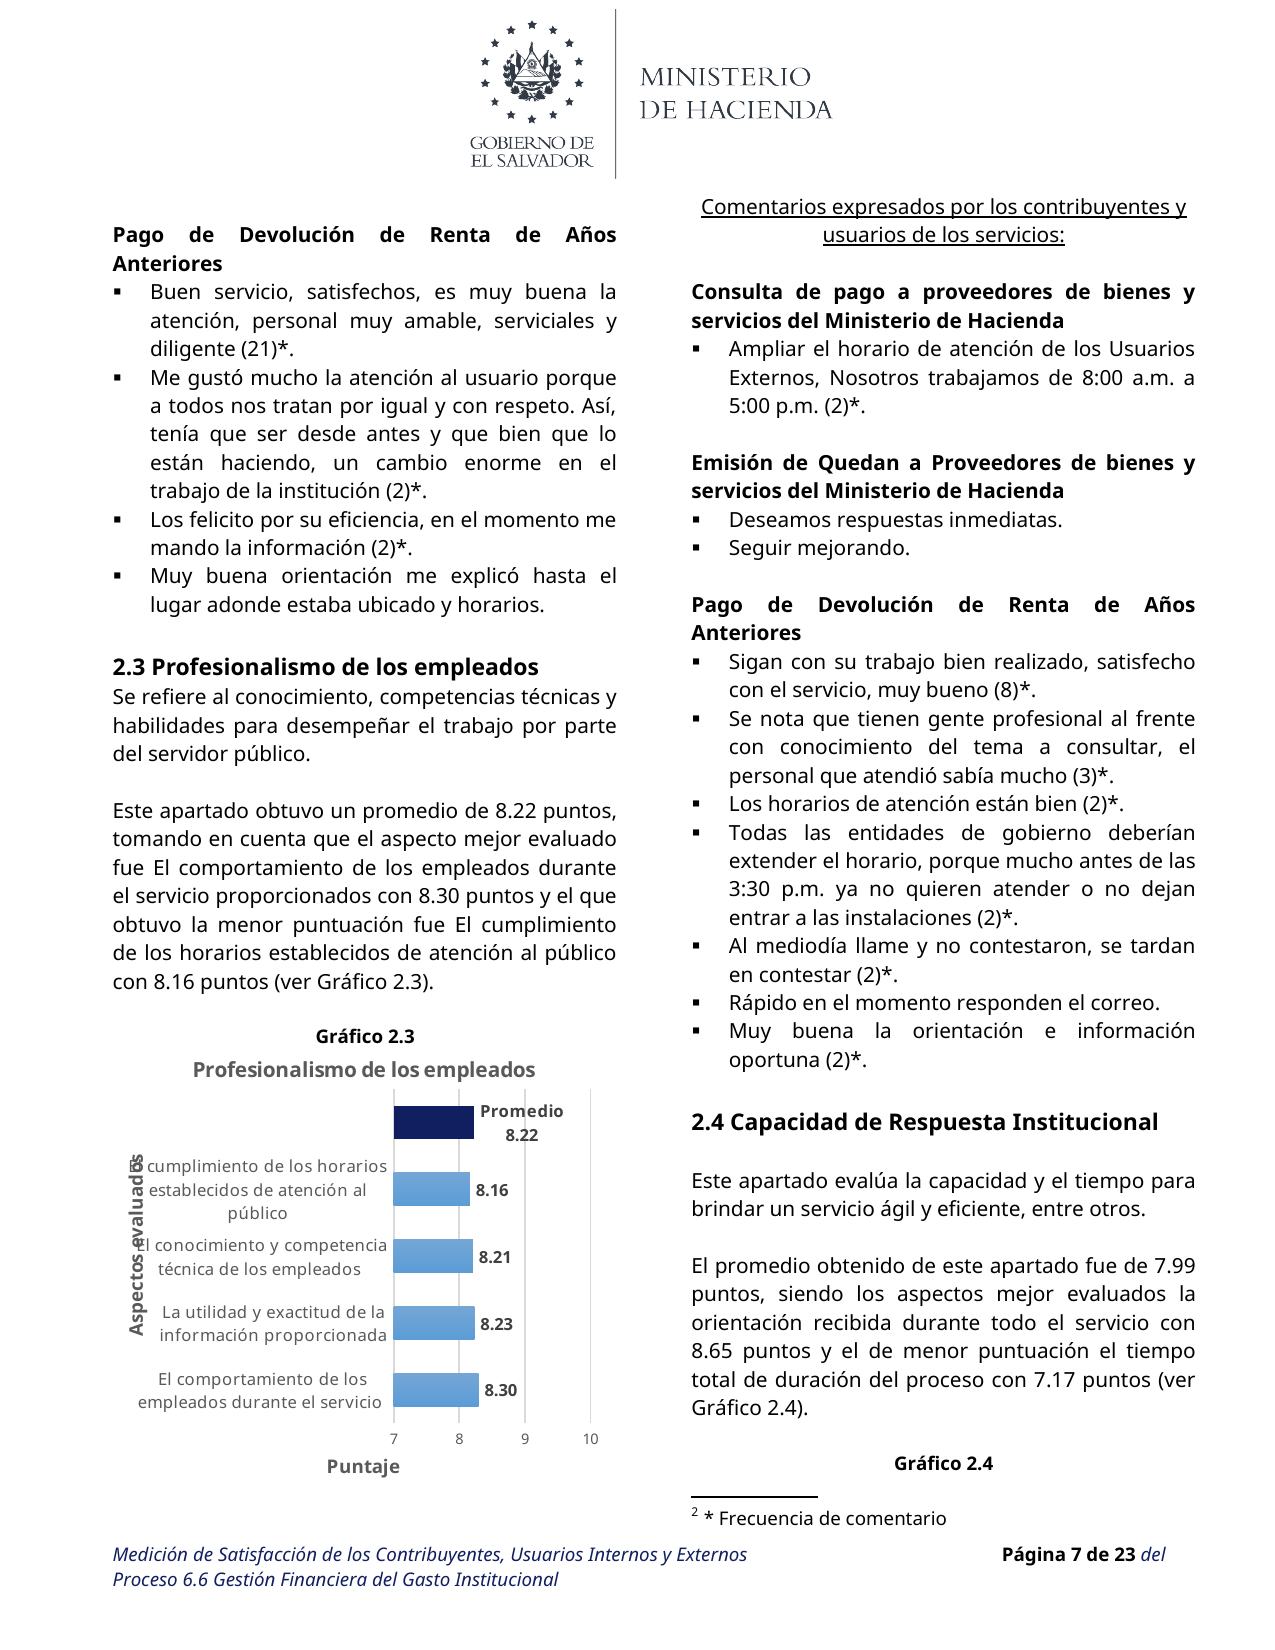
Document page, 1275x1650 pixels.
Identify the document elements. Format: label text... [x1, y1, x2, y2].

text Emisión de Quedan a Proveedores de bienes y servicios del Ministerio de Hacienda [691, 448, 1196, 505]
text Gráfico 2.4 [691, 1450, 1196, 1476]
list Al mediodía llame y no contestaron, se tardan en contestar (2)*. [691, 931, 1196, 988]
text Este apartado obtuvo un promedio de 8.22 puntos, tomando en cuenta que el aspecto mejor evaluado fue El comportamiento de los empleados durante el servicio proporcionados con 8.30 puntos y el que obtuvo la menor puntuación fue El cumplimiento de los horarios establecidos de atención al público con 8.16 puntos (ver Gráfico 2.3). [112, 796, 617, 995]
list Seguir mejorando. [691, 533, 1196, 562]
text Comentarios expresados por los contribuyentes y usuarios de los servicios: [691, 192, 1196, 249]
text Se refiere al conocimiento, competencias técnicas y habilidades para desempeñar el trabajo por parte del servidor público. [112, 682, 617, 768]
list Se nota que tienen gente profesional al frente con conocimiento del tema a consultar, el personal que atendió sabía mucho (3)*. [691, 704, 1196, 789]
list Deseamos respuestas inmediatas. [691, 505, 1196, 533]
text Pago de Devolución de Renta de Años Anteriores [691, 590, 1196, 647]
list Me gustó mucho la atención al usuario porque a todos nos tratan por igual y con respeto. Así, tenía que ser desde antes y que bien que lo están haciendo, un cambio enorme en el trabajo de la institución (2)*. [112, 363, 617, 505]
list Todas las entidades de gobierno deberían extender el horario, porque mucho antes de las 3:30 p.m. ya no quieren atender o no dejan entrar a las instalaciones (2)*. [691, 818, 1196, 931]
list Muy buena orientación me explicó hasta el lugar adonde estaba ubicado y horarios. [112, 562, 617, 618]
subtitle 2.4 Capacidad de Respuesta Institucional [691, 1106, 1196, 1137]
subtitle 2.3 Profesionalismo de los empleados [112, 651, 617, 682]
text El promedio obtenido de este apartado fue de 7.99 puntos, siendo los aspectos mejor evaluados la orientación recibida durante todo el servicio con 8.65 puntos y el de menor puntuación el tiempo total de duración del proceso con 7.17 puntos (ver Gráfico 2.4). [691, 1251, 1196, 1422]
list Los horarios de atención están bien (2)*. [691, 789, 1196, 818]
text Gráfico 2.3 [112, 1024, 617, 1049]
text Pago de Devolución de Renta de Años Anteriores [112, 220, 617, 277]
list Muy buena la orientación e información oportuna (2)*. [691, 1017, 1196, 1073]
list Rápido en el momento responden el correo. [691, 988, 1196, 1017]
text Consulta de pago a proveedores de bienes y servicios del Ministerio de Hacienda [691, 277, 1196, 334]
picture [470, 9, 864, 179]
list Los felicito por su eficiencia, en el momento me mando la información (2)*. [112, 505, 617, 562]
list Ampliar el horario de atención de los Usuarios Externos, Nosotros trabajamos de 8:00 a.m. a 5:00 p.m. (2)*. [691, 334, 1196, 419]
list Buen servicio, satisfechos, es muy buena la atención, personal muy amable, serviciales y diligente (21)*. [112, 277, 617, 363]
list Sigan con su trabajo bien realizado, satisfecho con el servicio, muy bueno (8)*. [691, 647, 1196, 704]
text Este apartado evalúa la capacidad y el tiempo para brindar un servicio ágil y eficiente, entre otros. [691, 1166, 1196, 1223]
